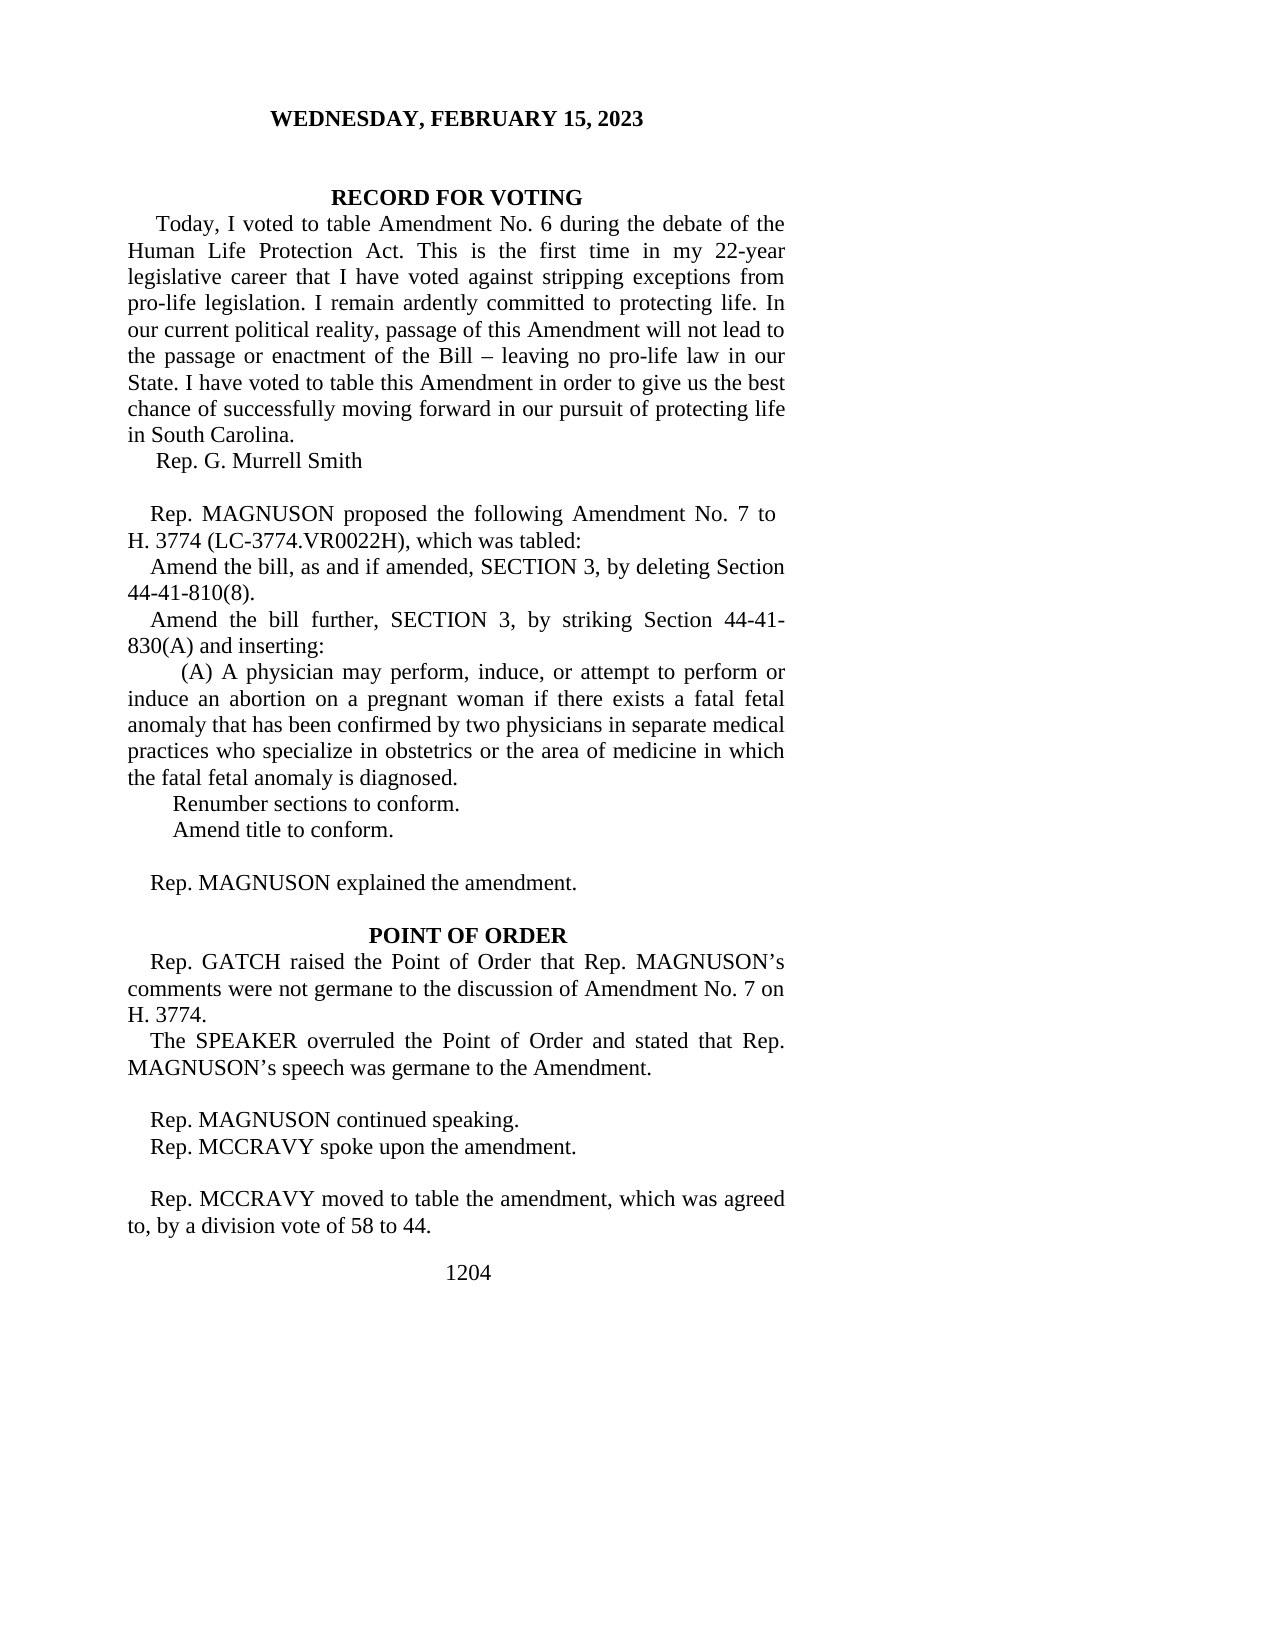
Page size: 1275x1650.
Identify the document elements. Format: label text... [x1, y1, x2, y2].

text Rep. MAGNUSON continued speaking. [127, 1106, 786, 1133]
text Rep. MCCRAVY spoke upon the amendment. [127, 1133, 786, 1159]
text Rep. MAGNUSON proposed the following Amendment No. 7 to H. 3774 (LC-3774.VR0022H), which was tabled: [127, 500, 786, 553]
text Rep. G. Murrell Smith [127, 448, 786, 474]
text Rep. MCCRAVY moved to table the amendment, which was agreed to, by a division vote of 58 to 44. [127, 1186, 786, 1238]
title Amend title to conform. [150, 817, 786, 843]
text Rep. GATCH raised the Point of Order that Rep. MAGNUSON’s comments were not germane to the discussion of Amendment No. 7 on H. 3774. [127, 948, 786, 1027]
text Today, I voted to table Amendment No. 6 during the debate of the Human Life Protection Act. This is the first time in my 22-year legislative career that I have voted against stripping exceptions from pro-life legislation. I remain ardently committed to protecting life. In our current political reality, passage of this Amendment will not lead to the passage or enactment of the Bill – leaving no pro-life law in our State. I have voted to table this Amendment in order to give us the best chance of successfully moving forward in our pursuit of protecting life in South Carolina. [127, 210, 786, 448]
text The SPEAKER overruled the Point of Order and stated that Rep. MAGNUSON’s speech was germane to the Amendment. [127, 1027, 786, 1080]
text Renumber sections to conform. [150, 790, 786, 817]
title RECORD FOR VOTING [127, 184, 786, 210]
text (A) A physician may perform, induce, or attempt to perform or induce an abortion on a pregnant woman if there exists a fatal fetal anomaly that has been confirmed by two physicians in separate medical practices who specialize in obstetrics or the area of medicine in which the fatal fetal anomaly is diagnosed. [127, 658, 786, 790]
text Amend the bill, as and if amended, SECTION 3, by deleting Section 44-41-810(8). [127, 553, 786, 606]
text Rep. MAGNUSON explained the amendment. [127, 869, 786, 896]
text POINT OF ORDER [127, 922, 786, 948]
text Amend the bill further, SECTION 3, by striking Section 44-41-830(A) and inserting: [127, 606, 786, 658]
